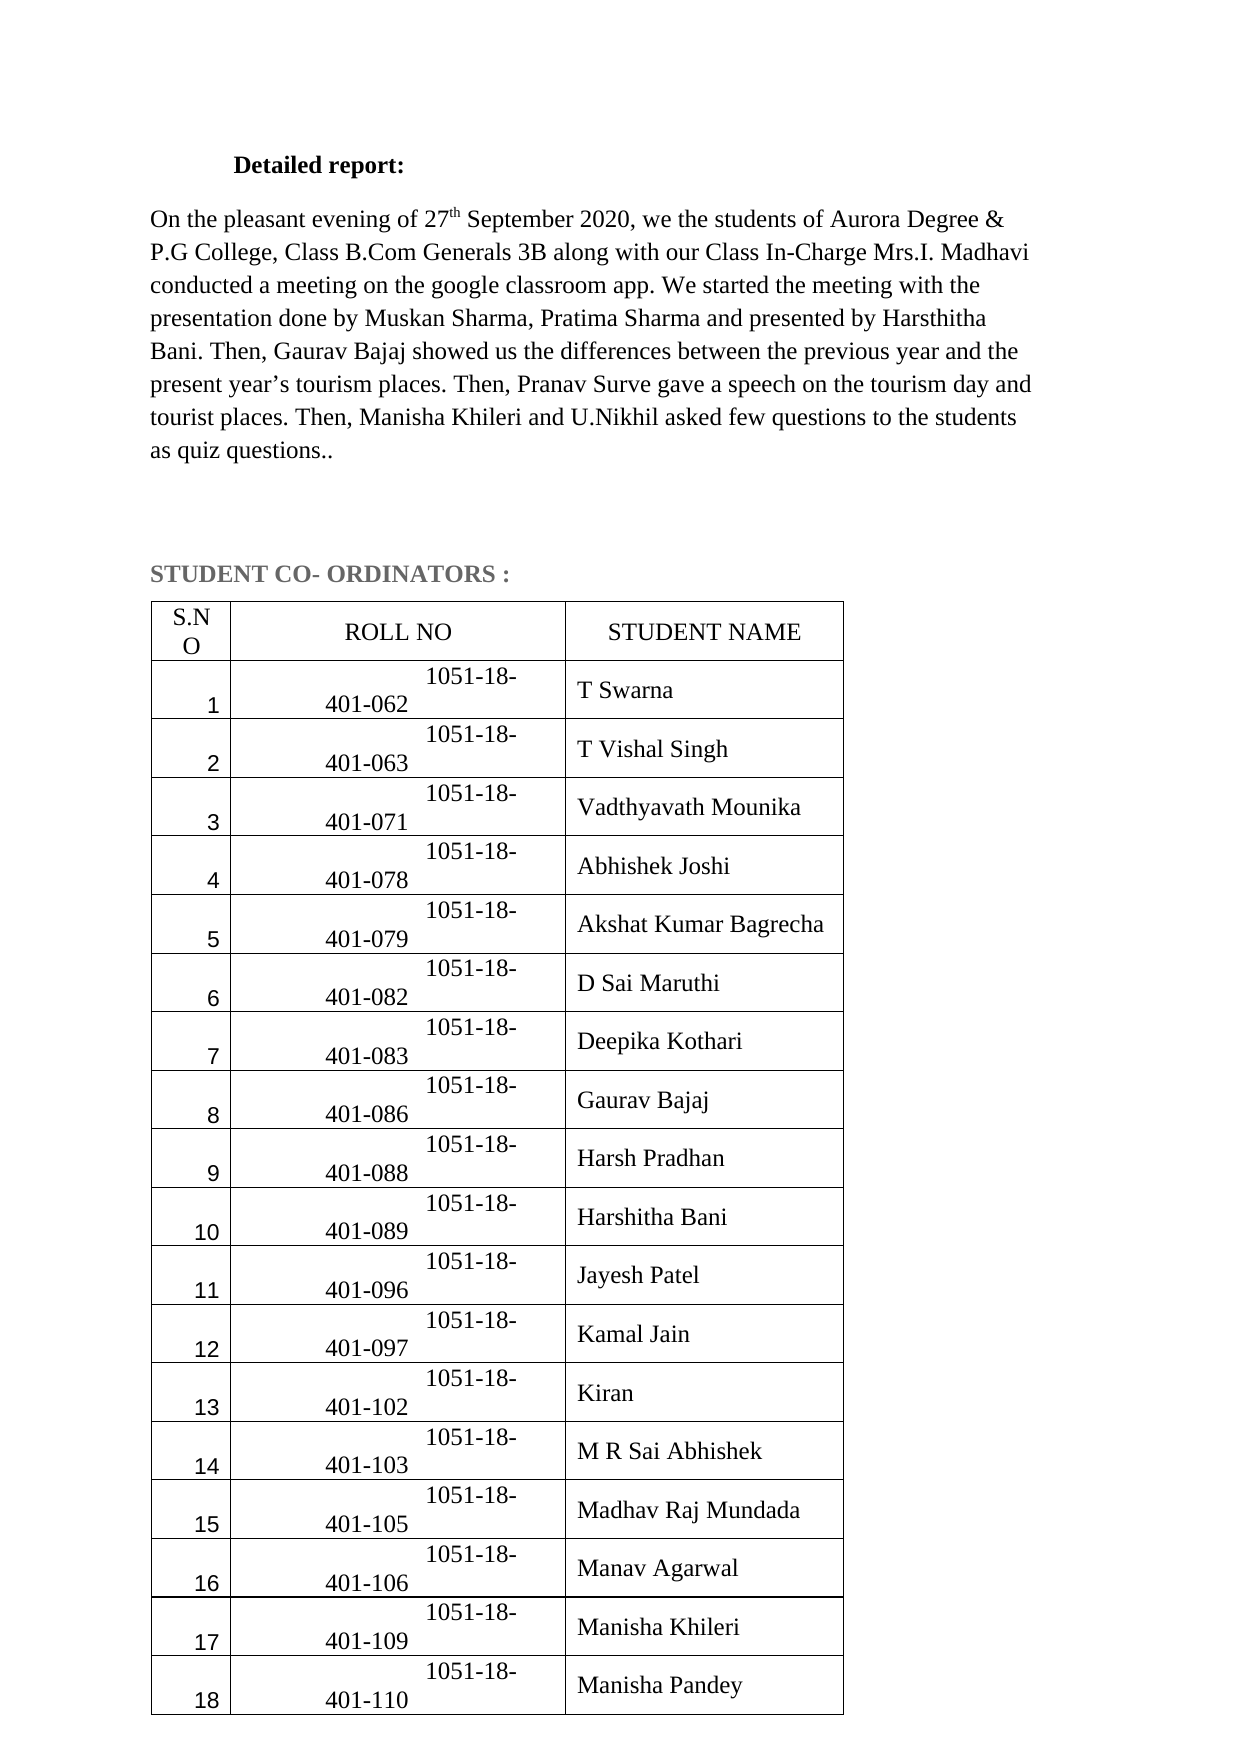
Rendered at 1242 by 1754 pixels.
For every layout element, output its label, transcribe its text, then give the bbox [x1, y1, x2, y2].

table_cell T Swarna [566, 661, 843, 718]
table_cell Kiran [566, 1363, 843, 1421]
table_cell 2 [152, 719, 230, 777]
table_cell 4 [152, 836, 230, 894]
text STUDENT CO- ORDINATORS : [150, 559, 866, 588]
table_cell 10 [152, 1188, 230, 1245]
table_cell Manav Agarwal [566, 1539, 843, 1596]
table_cell 12 [152, 1305, 230, 1362]
table_cell 5 [152, 895, 230, 952]
table_cell 1051-18-401-062 [231, 661, 565, 718]
table_cell 11 [152, 1246, 230, 1304]
table_cell 17 [152, 1598, 230, 1655]
table_cell 13 [152, 1363, 230, 1421]
table_cell 9 [152, 1129, 230, 1187]
table_cell Harshitha Bani [566, 1188, 843, 1245]
table_cell Madhav Raj Mundada [566, 1480, 843, 1538]
table_cell 1051-18-401-097 [231, 1305, 565, 1362]
table_cell 8 [152, 1071, 230, 1128]
table_cell 1051-18-401-078 [231, 836, 565, 894]
table_cell Manisha Pandey [566, 1656, 843, 1713]
table_cell 16 [152, 1539, 230, 1596]
table_cell 1051-18-401-083 [231, 1012, 565, 1069]
table_cell 1051-18-401-096 [231, 1246, 565, 1304]
table_cell 3 [152, 778, 230, 835]
table_cell Akshat Kumar Bagrecha [566, 895, 843, 952]
table_cell Gaurav Bajaj [566, 1071, 843, 1128]
text conducted a meeting on the google classroom app. We started the meeting with the presentation done by Muskan Sharma, Pratima Sharma and presented by Harsthitha Bani. Then, Gaurav Bajaj showed us the differences between the previous year and the present year’s tourism places. Then, Pranav Surve gave a speech on the tourism day and tourist places. Then, Manisha Khileri and U.Nikhil asked few questions to the students as quiz questions.. [150, 270, 1043, 464]
table_cell 14 [152, 1422, 230, 1479]
table_cell 1051-18-401-082 [231, 954, 565, 1011]
table_cell Kamal Jain [566, 1305, 843, 1362]
table_cell Abhishek Joshi [566, 836, 843, 894]
table_cell M R Sai Abhishek [566, 1422, 843, 1479]
table_cell Vadthyavath Mounika [566, 778, 843, 835]
table_cell 1051-18-401-086 [231, 1071, 565, 1128]
table_cell T Vishal Singh [566, 719, 843, 777]
table_cell 1051-18-401-109 [231, 1598, 565, 1655]
table_header STUDENT NAME [566, 602, 843, 660]
table_cell 1051-18-401-103 [231, 1422, 565, 1479]
table_cell 1051-18-401-063 [231, 719, 565, 777]
table_header ROLL NO [231, 602, 565, 660]
table_cell 15 [152, 1480, 230, 1538]
table_cell 1051-18-401-106 [231, 1539, 565, 1596]
table_header S.NO [152, 602, 230, 660]
table_cell 1051-18-401-110 [231, 1656, 565, 1713]
table_cell Jayesh Patel [566, 1246, 843, 1304]
table_cell 18 [152, 1656, 230, 1713]
table_cell 1051-18-401-102 [231, 1363, 565, 1421]
text On the pleasant evening of 27th September 2020, we the students of Aurora Degree & P.G College, Class B.Com Generals 3B along with our Class In-Charge Mrs.I. Madhavi [150, 204, 1046, 266]
table_cell D Sai Maruthi [566, 954, 843, 1011]
table_cell 1051-18-401-105 [231, 1480, 565, 1538]
table_cell Deepika Kothari [566, 1012, 843, 1069]
table_cell 1051-18-401-071 [231, 778, 565, 835]
subtitle Detailed report: [150, 150, 1175, 179]
table_cell Harsh Pradhan [566, 1129, 843, 1187]
table_cell 7 [152, 1012, 230, 1069]
table_cell 1 [152, 661, 230, 718]
table_cell 6 [152, 954, 230, 1011]
table_cell 1051-18-401-079 [231, 895, 565, 952]
table_cell 1051-18-401-088 [231, 1129, 565, 1187]
table_cell 1051-18-401-089 [231, 1188, 565, 1245]
table_cell Manisha Khileri [566, 1598, 843, 1655]
